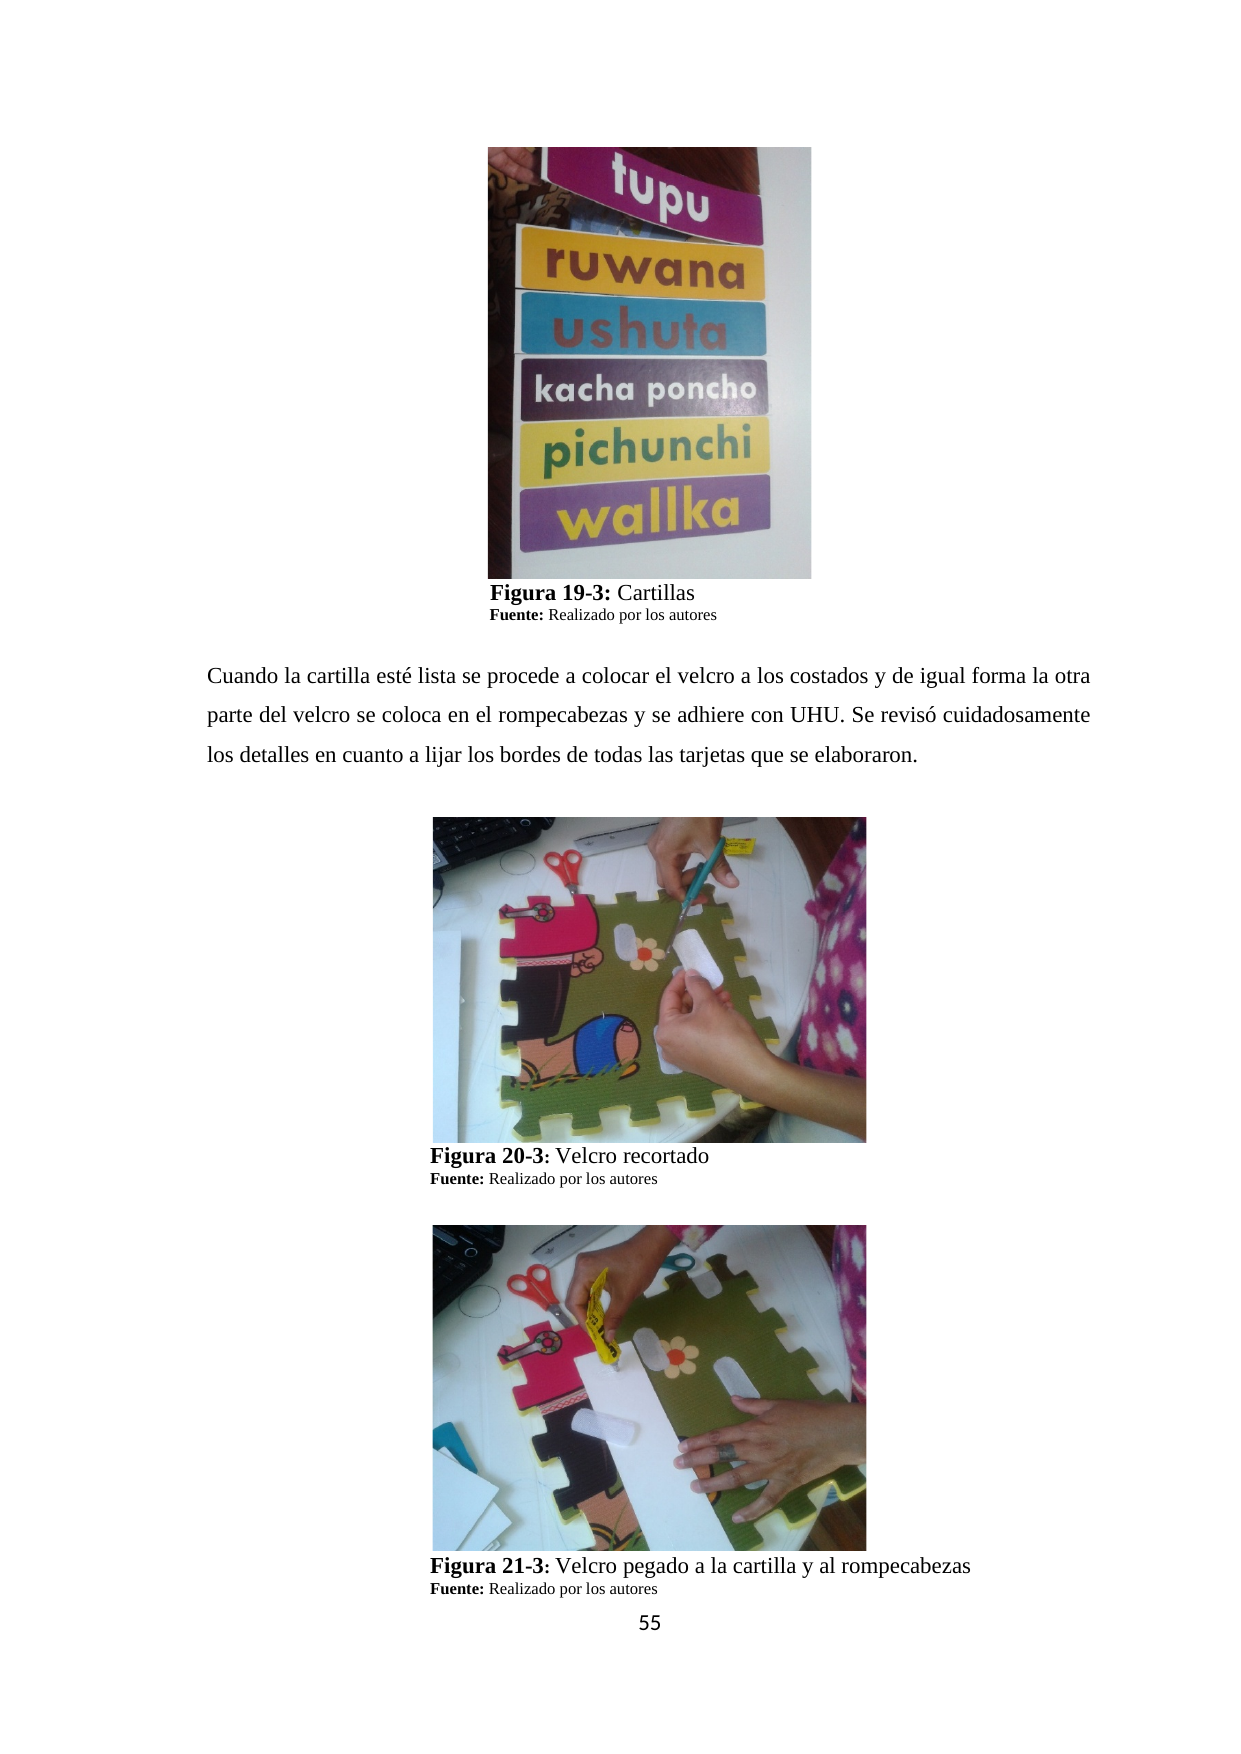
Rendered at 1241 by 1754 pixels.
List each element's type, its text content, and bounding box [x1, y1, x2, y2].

text Figura 19-3: Cartillas [384, 579, 1092, 605]
text Cuando la cartilla esté lista se procede a colocar el velcro a los costados y de igual forma la otra parte del velcro se coloca en el rompecabezas y se adhiere con UHU. Se revisó cuidadosamente los detalles en cuanto a lijar los bordes de todas las tarjetas que se elaboraron. [207, 662, 1092, 767]
picture [487, 147, 812, 579]
text Fuente: Realizado por los autores [295, 1579, 1092, 1598]
text Fuente: Realizado por los autores [384, 605, 1092, 624]
picture [432, 817, 867, 1143]
text Figura 21-3: Velcro pegado a la cartilla y al rompecabezas [295, 1553, 1092, 1579]
picture [432, 1225, 867, 1551]
text Fuente: Realizado por los autores [295, 1169, 1092, 1188]
text Figura 20-3: Velcro recortado [384, 1143, 1092, 1169]
